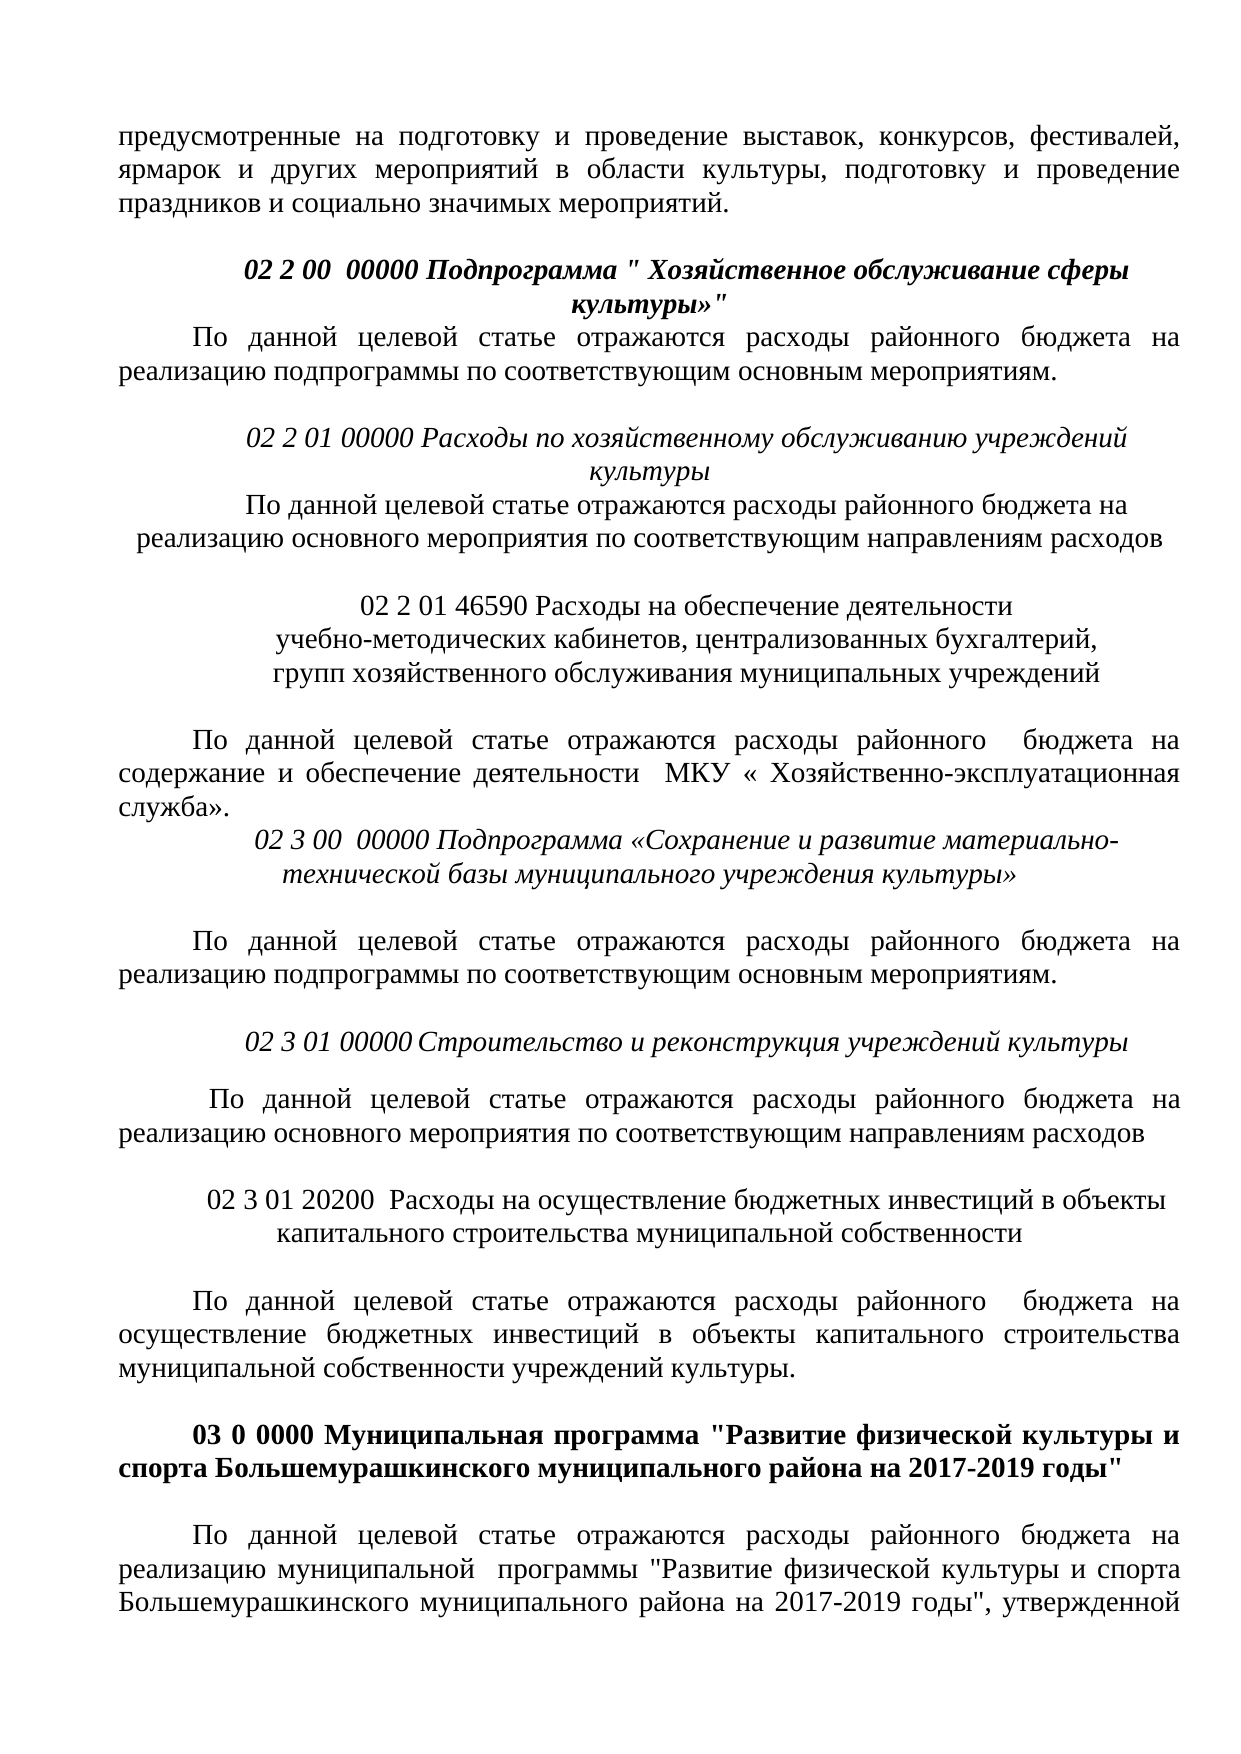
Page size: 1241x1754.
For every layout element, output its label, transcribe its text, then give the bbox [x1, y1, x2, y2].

text По данной целевой статье отражаются расходы районного бюджета на реализацию основного мероприятия по соответствующим направлениям расходов [118, 487, 1181, 554]
text 02 2 01 00000 Расходы по хозяйственному обслуживанию учреждений культуры [118, 420, 1181, 487]
text 02 2 00 00000 Подпрограмма " Хозяйственное обслуживание сферы культуры»" [118, 252, 1181, 319]
text 03 0 0000 Муниципальная программа "Развитие физической культуры и спорта Большемурашкинского муниципального района на 2017-2019 годы" [118, 1417, 1181, 1484]
text По данной целевой статье отражаются расходы районного бюджета на осуществление бюджетных инвестиций в объекты капитального строительства муниципальной собственности учреждений культуры. [118, 1283, 1181, 1383]
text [118, 1517, 1181, 1618]
text учебно-методических кабинетов, централизованных бухгалтерий, [118, 621, 1181, 655]
text 02 3 01 20200 Расходы на осуществление бюджетных инвестиций в объекты капитального строительства муниципальной собственности [118, 1182, 1181, 1249]
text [118, 118, 1181, 219]
text По данной целевой статье отражаются расходы районного бюджета на реализацию основного мероприятия по соответствующим направлениям расходов [118, 1081, 1181, 1148]
text 02 3 00 00000 Подпрограмма «Сохранение и развитие материально-технической базы муниципального учреждения культуры» [118, 822, 1181, 889]
text По данной целевой статье отражаются расходы районного бюджета на реализацию подпрограммы по соответствующим основным мероприятиям. [118, 923, 1181, 990]
text По данной целевой статье отражаются расходы районного бюджета на реализацию подпрограммы по соответствующим основным мероприятиям. [118, 319, 1181, 386]
text 02 3 01 00000 Строительство и реконструкция учреждений культуры [118, 1024, 1181, 1057]
text По данной целевой статье отражаются расходы районного бюджета на содержание и обеспечение деятельности МКУ « Хозяйственно-эксплуатационная служба». [118, 722, 1181, 822]
text 02 2 01 46590 Расходы на обеспечение деятельности [118, 588, 1181, 621]
text групп хозяйственного обслуживания муниципальных учреждений [118, 655, 1181, 688]
